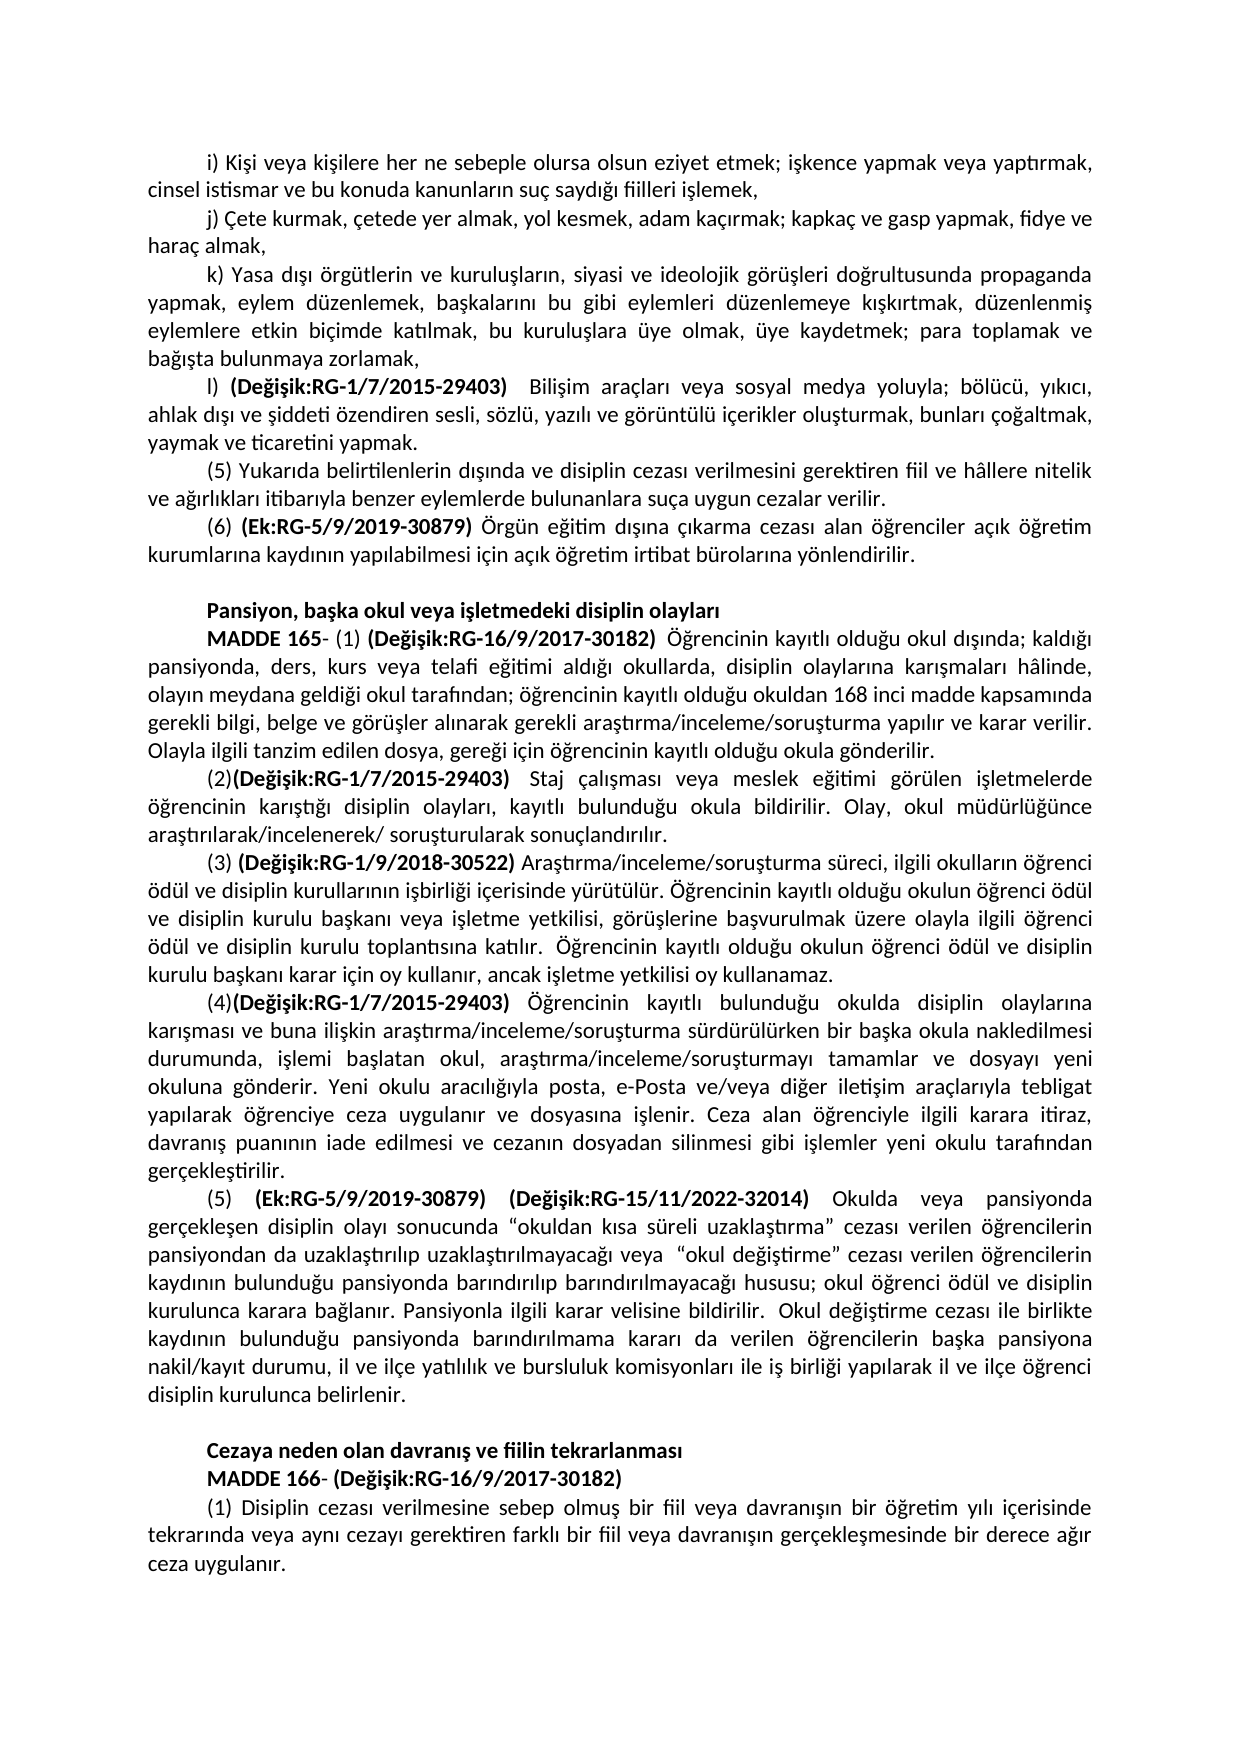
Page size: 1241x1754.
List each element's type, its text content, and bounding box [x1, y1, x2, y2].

text i) Kişi veya kişilere her ne sebeple olursa olsun eziyet etmek; işkence yapmak veya yaptırmak, cinsel istismar ve bu konuda kanunların suç saydığı fiilleri işlemek, [148, 148, 1093, 204]
text MADDE 165- (1) (Değişik:RG-16/9/2017-30182) Öğrencinin kayıtlı olduğu okul dışında; kaldığı pansiyonda, ders, kurs veya telafi eğitimi aldığı okullarda, disiplin olaylarına karışmaları hâlinde, olayın meydana geldiği okul tarafından; öğrencinin kayıtlı olduğu okuldan 168 inci madde kapsamında gerekli bilgi, belge ve görüşler alınarak gerekli araştırma/inceleme/soruşturma yapılır ve karar verilir. Olayla ilgili tanzim edilen dosya, gereği için öğrencinin kayıtlı olduğu okula gönderilir. [148, 624, 1093, 764]
text (2)(Değişik:RG-1/7/2015-29403) Staj çalışması veya meslek eğitimi görülen işletmelerde öğrencinin karıştığı disiplin olayları, kayıtlı bulunduğu okula bildirilir. Olay, okul müdürlüğünce araştırılarak/incelenerek/ soruşturularak sonuçlandırılır. [148, 764, 1093, 848]
text Pansiyon, başka okul veya işletmedeki disiplin olayları [148, 596, 1093, 624]
text (6) (Ek:RG-5/9/2019-30879) Örgün eğitim dışına çıkarma cezası alan öğrenciler açık öğretim kurumlarına kaydının yapılabilmesi için açık öğretim irtibat bürolarına yönlendirilir. [148, 512, 1093, 568]
text l) (Değişik:RG-1/7/2015-29403) Bilişim araçları veya sosyal medya yoluyla; bölücü, yıkıcı, ahlak dışı ve şiddeti özendiren sesli, sözlü, yazılı ve görüntülü içerikler oluşturmak, bunları çoğaltmak, yaymak ve ticaretini yapmak. [148, 372, 1093, 456]
text k) Yasa dışı örgütlerin ve kuruluşların, siyasi ve ideolojik görüşleri doğrultusunda propaganda yapmak, eylem düzenlemek, başkalarını bu gibi eylemleri düzenlemeye kışkırtmak, düzenlenmiş eylemlere etkin biçimde katılmak, bu kuruluşlara üye olmak, üye kaydetmek; para toplamak ve bağışta bulunmaya zorlamak, [148, 260, 1093, 372]
text (3) (Değişik:RG-1/9/2018-30522) Araştırma/inceleme/soruşturma süreci, ilgili okulların öğrenci ödül ve disiplin kurullarının işbirliği içerisinde yürütülür. Öğrencinin kayıtlı olduğu okulun öğrenci ödül ve disiplin kurulu başkanı veya işletme yetkilisi, görüşlerine başvurulmak üzere olayla ilgili öğrenci ödül ve disiplin kurulu toplantısına katılır. Öğrencinin kayıtlı olduğu okulun öğrenci ödül ve disiplin kurulu başkanı karar için oy kullanır, ancak işletme yetkilisi oy kullanamaz. [148, 848, 1093, 988]
text Cezaya neden olan davranış ve fiilin tekrarlanması [148, 1437, 1093, 1464]
text MADDE 166- (Değişik:RG-16/9/2017-30182) [148, 1464, 1093, 1493]
text (4)(Değişik:RG-1/7/2015-29403) Öğrencinin kayıtlı bulunduğu okulda disiplin olaylarına karışması ve buna ilişkin araştırma/inceleme/soruşturma sürdürülürken bir başka okula nakledilmesi durumunda, işlemi başlatan okul, araştırma/inceleme/soruşturmayı tamamlar ve dosyayı yeni okuluna gönderir. Yeni okulu aracılığıyla posta, e-Posta ve/veya diğer iletişim araçlarıyla tebligat yapılarak öğrenciye ceza uygulanır ve dosyasına işlenir. Ceza alan öğrenciyle ilgili karara itiraz, davranış puanının iade edilmesi ve cezanın dosyadan silinmesi gibi işlemler yeni okulu tarafından gerçekleştirilir. [148, 988, 1093, 1184]
text (5) (Ek:RG-5/9/2019-30879) (Değişik:RG-15/11/2022-32014) Okulda veya pansiyonda gerçekleşen disiplin olayı sonucunda “okuldan kısa süreli uzaklaştırma” cezası verilen öğrencilerin pansiyondan da uzaklaştırılıp uzaklaştırılmayacağı veya “okul değiştirme” cezası verilen öğrencilerin kaydının bulunduğu pansiyonda barındırılıp barındırılmayacağı hususu; okul öğrenci ödül ve disiplin kurulunca karara bağlanır. Pansiyonla ilgili karar velisine bildirilir. Okul değiştirme cezası ile birlikte kaydının bulunduğu pansiyonda barındırılmama kararı da verilen öğrencilerin başka pansiyona nakil/kayıt durumu, il ve ilçe yatılılık ve bursluluk komisyonları ile iş birliği yapılarak il ve ilçe öğrenci disiplin kurulunca belirlenir. [148, 1184, 1093, 1408]
text j) Çete kurmak, çetede yer almak, yol kesmek, adam kaçırmak; kapkaç ve gasp yapmak, fidye ve haraç almak, [148, 204, 1093, 260]
text (5) Yukarıda belirtilenlerin dışında ve disiplin cezası verilmesini gerektiren fiil ve hâllere nitelik ve ağırlıkları itibarıyla benzer eylemlerde bulunanlara suça uygun cezalar verilir. [148, 456, 1093, 512]
text (1) Disiplin cezası verilmesine sebep olmuş bir fiil veya davranışın bir öğretim yılı içerisinde tekrarında veya aynı cezayı gerektiren farklı bir fiil veya davranışın gerçekleşmesinde bir derece ağır ceza uygulanır. [148, 1493, 1093, 1577]
